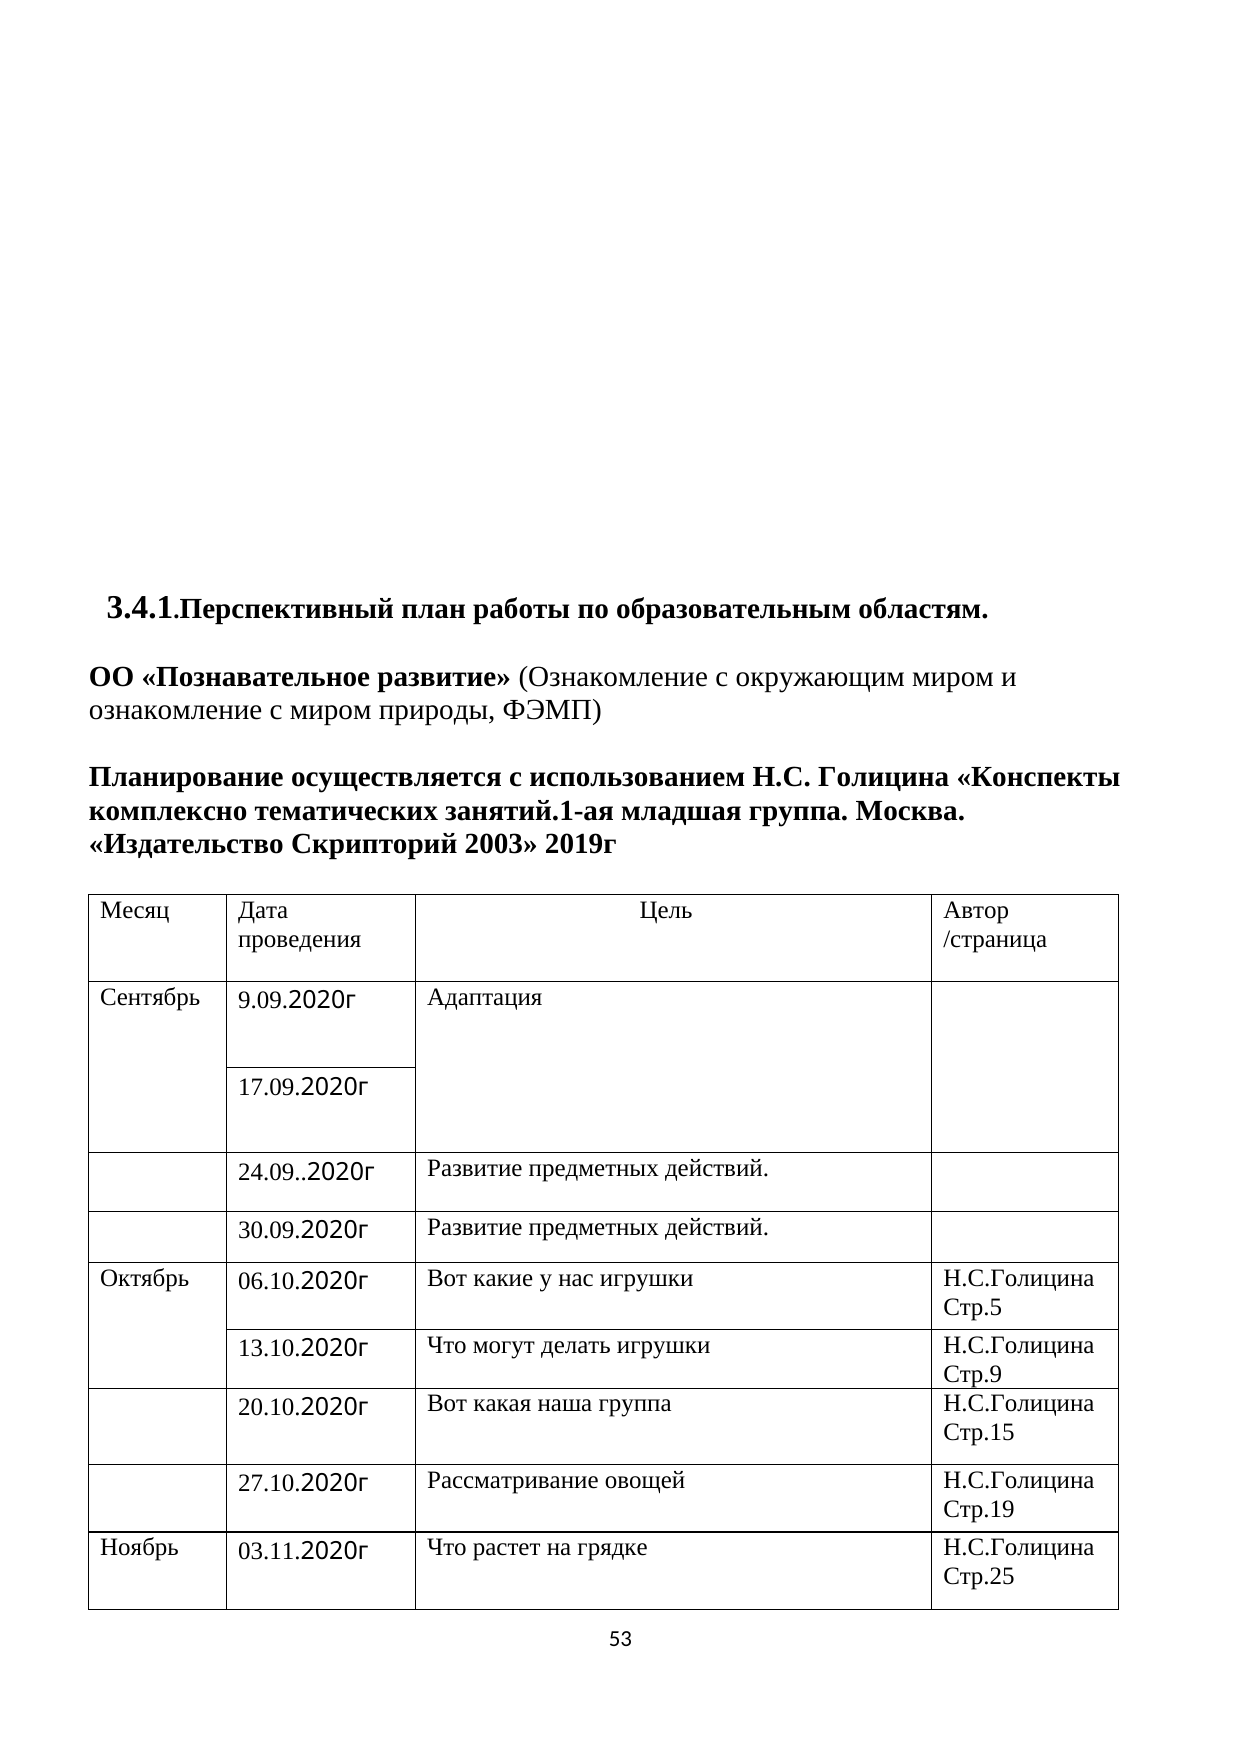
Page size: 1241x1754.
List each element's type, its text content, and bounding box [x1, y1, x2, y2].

text 3.4.1.Перспективный план работы по образовательным областям. [15, 587, 1152, 625]
table_cell Н.С.Голицина Стр.25 [932, 1533, 1118, 1609]
table_cell 27.10.2020г [227, 1465, 415, 1531]
table_cell [932, 1153, 1118, 1211]
table_cell [932, 1212, 1118, 1262]
table_cell Что растет на грядке [416, 1533, 931, 1609]
table_cell 13.10.2020г [227, 1330, 415, 1387]
table_cell Н.С.Голицина Стр.19 [932, 1465, 1118, 1531]
table_cell Н.С.Голицина Стр.15 [932, 1389, 1118, 1464]
table_cell [89, 1212, 226, 1262]
table_cell 03.11.2020г [227, 1533, 415, 1609]
table_cell [89, 1389, 226, 1464]
table_cell 24.09..2020г [227, 1153, 415, 1211]
table_cell [89, 1153, 226, 1211]
table_cell Октябрь [89, 1263, 226, 1387]
table_cell Адаптация [416, 982, 931, 1152]
table_cell Вот какая наша группа [416, 1389, 931, 1464]
table_cell Что могут делать игрушки [416, 1330, 931, 1387]
table_header Цель [416, 895, 931, 981]
table_cell 20.10.2020г [227, 1389, 415, 1464]
table_cell Рассматривание овощей [416, 1465, 931, 1531]
table_cell Вот какие у нас игрушки [416, 1263, 931, 1329]
text ОО «Познавательное развитие» (Ознакомление с окружающим миром и ознакомление с миром природы, ФЭМП) [89, 659, 1152, 726]
table_cell 9.09.2020г [227, 982, 415, 1067]
table_cell 30.09.2020г [227, 1212, 415, 1262]
table_header Месяц [89, 895, 226, 981]
table_header Автор /страница [932, 895, 1118, 981]
table_cell [932, 982, 1118, 1152]
table_cell [89, 1465, 226, 1531]
table_cell Сентябрь [89, 982, 226, 1152]
table_cell 06.10.2020г [227, 1263, 415, 1329]
table_cell 17.09.2020г [227, 1068, 415, 1152]
table_cell Н.С.Голицина Стр.5 [932, 1263, 1118, 1329]
table_cell Ноябрь [89, 1533, 226, 1609]
table_cell Развитие предметных действий. [416, 1153, 931, 1211]
table_cell Развитие предметных действий. [416, 1212, 931, 1262]
text Планирование осуществляется с использованием Н.С. Голицина «Конспекты комплексно тематических занятий.1-ая младшая группа. Москва. «Издательство Скрипторий 2003» 2019г [89, 759, 1152, 860]
table_header Дата проведения [227, 895, 415, 981]
table_cell Н.С.Голицина Стр.9 [932, 1330, 1118, 1387]
